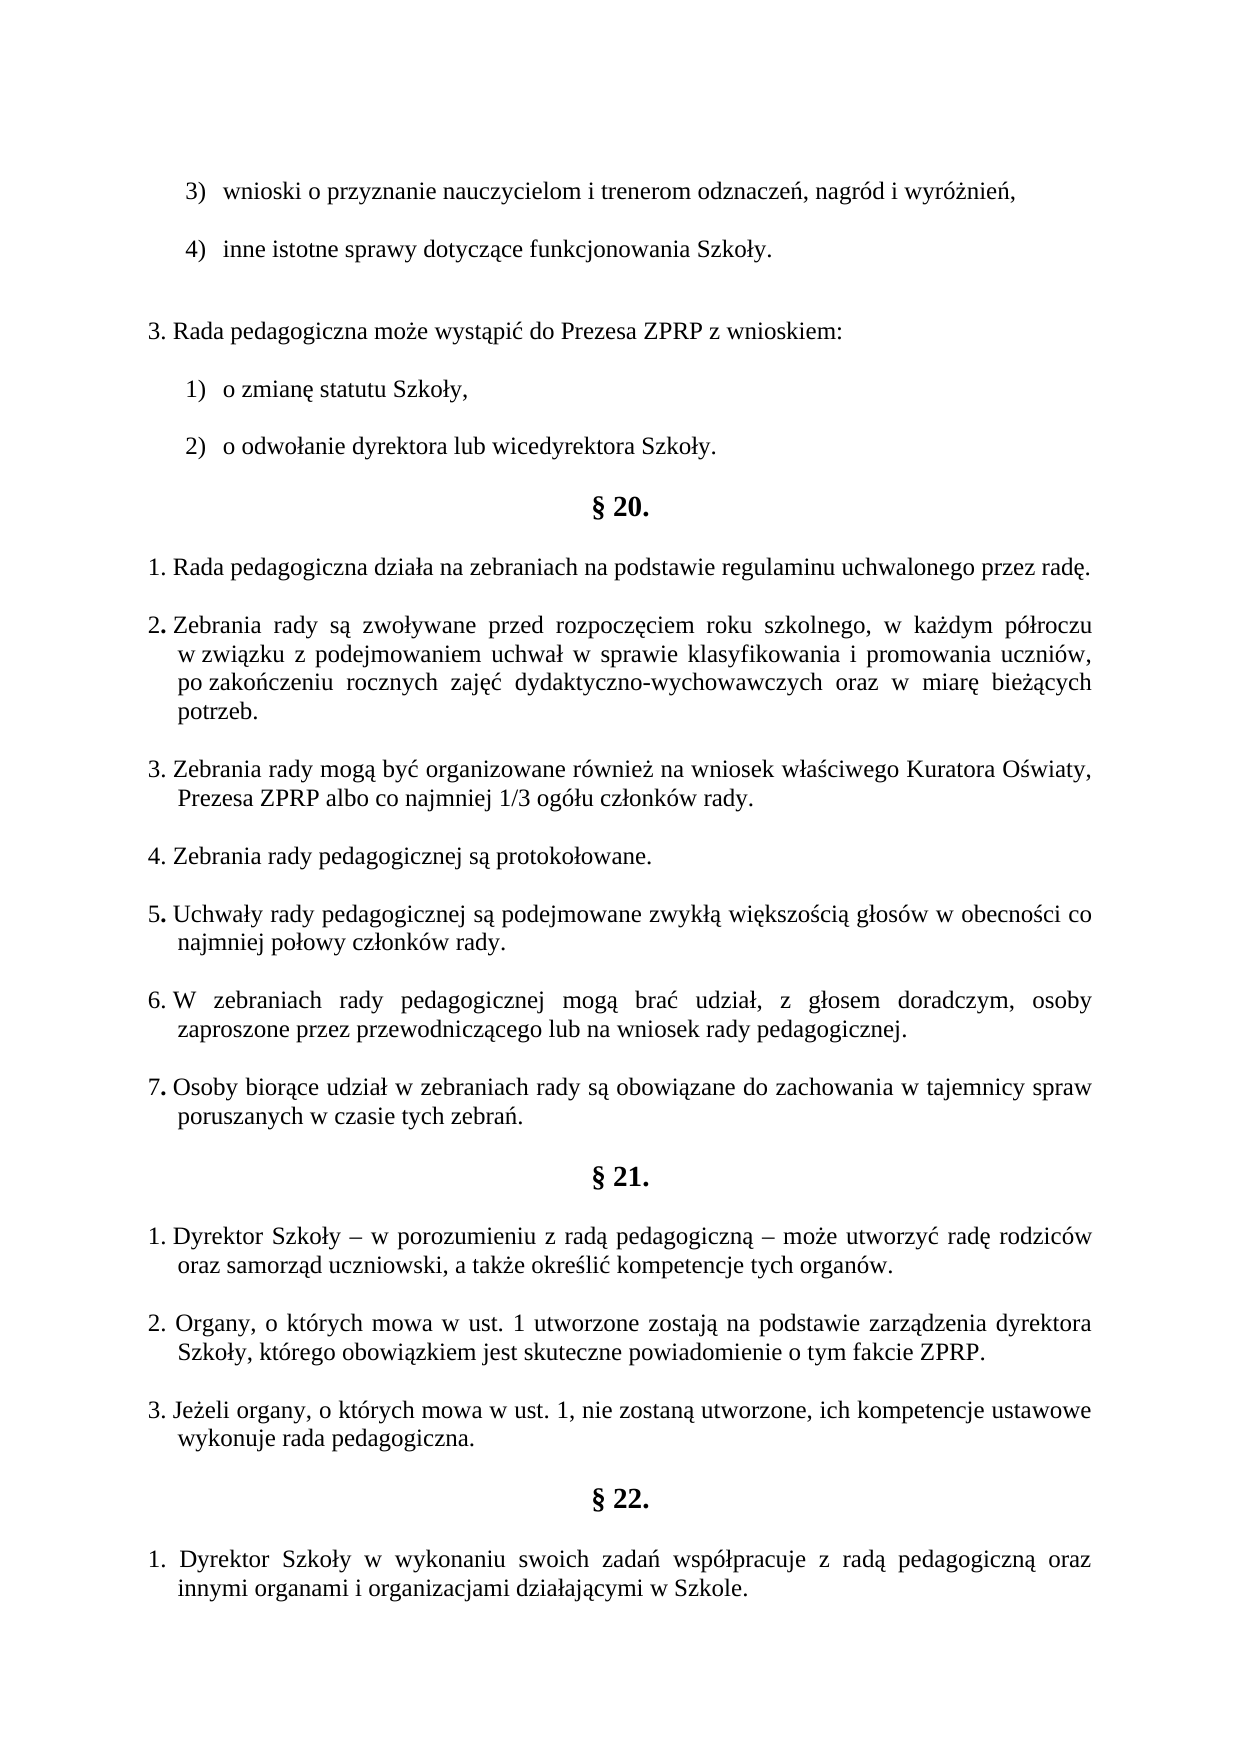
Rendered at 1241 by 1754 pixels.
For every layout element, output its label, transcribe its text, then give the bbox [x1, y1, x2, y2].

text 2. Organy, o których mowa w ust. 1 utworzone zostają na podstawie zarządzenia dyrektora Szkoły, którego obowiązkiem jest skuteczne powiadomienie o tym fakcie ZPRP. [148, 1308, 1093, 1366]
list o odwołanie dyrektora lub wicedyrektora Szkoły. [185, 431, 1093, 460]
text 1. Dyrektor Szkoły – w porozumieniu z radą pedagogiczną – może utworzyć radę rodziców oraz samorząd uczniowski, a także określić kompetencje tych organów. [148, 1221, 1093, 1279]
text 5. Uchwały rady pedagogicznej są podejmowane zwykłą większością głosów w obecności co najmniej połowy członków rady. [148, 899, 1093, 956]
text § 22. [148, 1481, 1093, 1515]
text 1. Rada pedagogiczna działa na zebraniach na podstawie regulaminu uchwalonego przez radę. [148, 552, 1093, 581]
list o zmianę statutu Szkoły, [185, 374, 1093, 403]
text 6. W zebraniach rady pedagogicznej mogą brać udział, z głosem doradczym, osoby zaproszone przez przewodniczącego lub na wniosek rady pedagogicznej. [148, 985, 1093, 1043]
text 7. Osoby biorące udział w zebraniach rady są obowiązane do zachowania w tajemnicy spraw poruszanych w czasie tych zebrań. [148, 1072, 1093, 1129]
text 3. Rada pedagogiczna może wystąpić do Prezesa ZPRP z wnioskiem: [148, 316, 1093, 345]
text 3. Jeżeli organy, o których mowa w ust. 1, nie zostaną utworzone, ich kompetencje ustawowe wykonuje rada pedagogiczna. [148, 1395, 1093, 1452]
text 3. Zebrania rady mogą być organizowane również na wniosek właściwego Kuratora Oświaty, Prezesa ZPRP albo co najmniej 1/3 ogółu członków rady. [148, 754, 1093, 812]
text 1. Dyrektor Szkoły w wykonaniu swoich zadań współpracuje z radą pedagogiczną oraz innymi organami i organizacjami działającymi w Szkole. [148, 1544, 1093, 1602]
list inne istotne sprawy dotyczące funkcjonowania Szkoły. [185, 234, 1093, 263]
text 4. Zebrania rady pedagogicznej są protokołowane. [148, 841, 1093, 869]
text § 20. [148, 489, 1093, 523]
list wnioski o przyznanie nauczycielom i trenerom odznaczeń, nagród i wyróżnień, [185, 176, 1093, 205]
text § 21. [148, 1159, 1093, 1192]
text 2. Zebrania rady są zwoływane przed rozpoczęciem roku szkolnego, w każdym półroczu w związku z podejmowaniem uchwał w sprawie klasyfikowania i promowania uczniów, po zakończeniu rocznych zajęć dydaktyczno-wychowawczych oraz w miarę bieżących potrzeb. [148, 610, 1093, 725]
